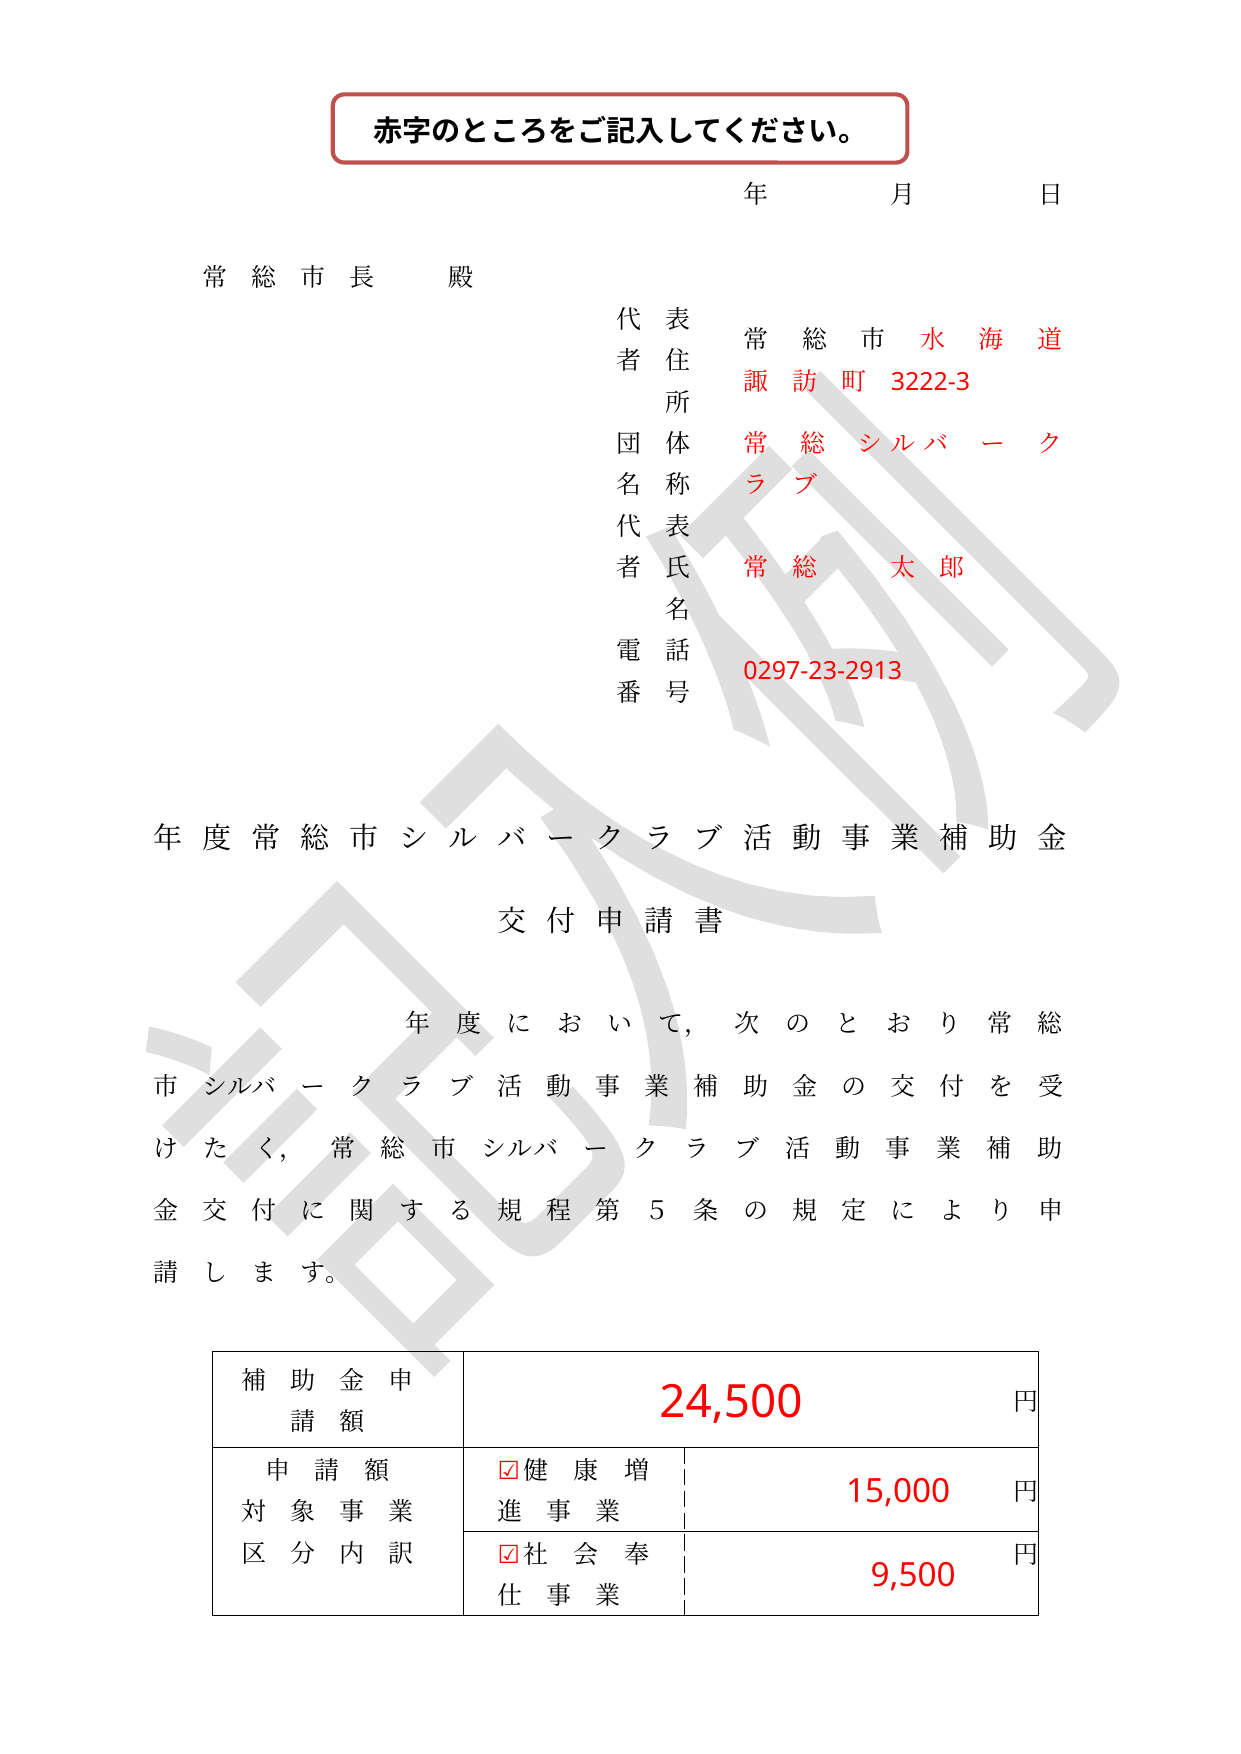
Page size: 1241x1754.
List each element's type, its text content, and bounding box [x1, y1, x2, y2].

table_cell ☑社会奉仕事業 [464, 1532, 684, 1615]
table_cell 円 [980, 1448, 1038, 1531]
table_cell 9,500 [685, 1532, 980, 1615]
table_cell 15,000 [685, 1448, 980, 1531]
table_header 補助金申請額 [213, 1352, 463, 1447]
table_header 24,500 [464, 1352, 980, 1447]
table_cell 団体名称 [552, 421, 726, 504]
table_cell 代表者氏名 [552, 504, 726, 628]
text 年度において，次のとおり常総市シルバークラブ活動事業補助金の交付を受けたく，常総市シルバークラブ活動事業補助金交付に関する規程第５条の規定により申請します。 [153, 1001, 1087, 1292]
text 年 月 日 [153, 172, 1087, 214]
table_header 代表者住所 [552, 297, 726, 421]
text 常総市長 殿 [153, 255, 1087, 297]
text 年度常総市シルバークラブ活動事業補助金交付申請書 [153, 794, 1087, 960]
table_cell 円 [980, 1532, 1038, 1615]
table_cell 申請額 対象事業区分内訳 [213, 1448, 463, 1615]
table_cell 常総 太郎 [726, 504, 1098, 628]
table_cell 常総シルバークラブ [726, 421, 1098, 504]
table_header 常総市水海道諏訪町3222-3 [726, 297, 1098, 421]
table_cell ☑健康増進事業 [464, 1448, 684, 1531]
table_header 円 [980, 1352, 1038, 1447]
table_cell 電話番号 [552, 628, 726, 711]
table_cell 0297-23-2913 [726, 628, 1098, 711]
